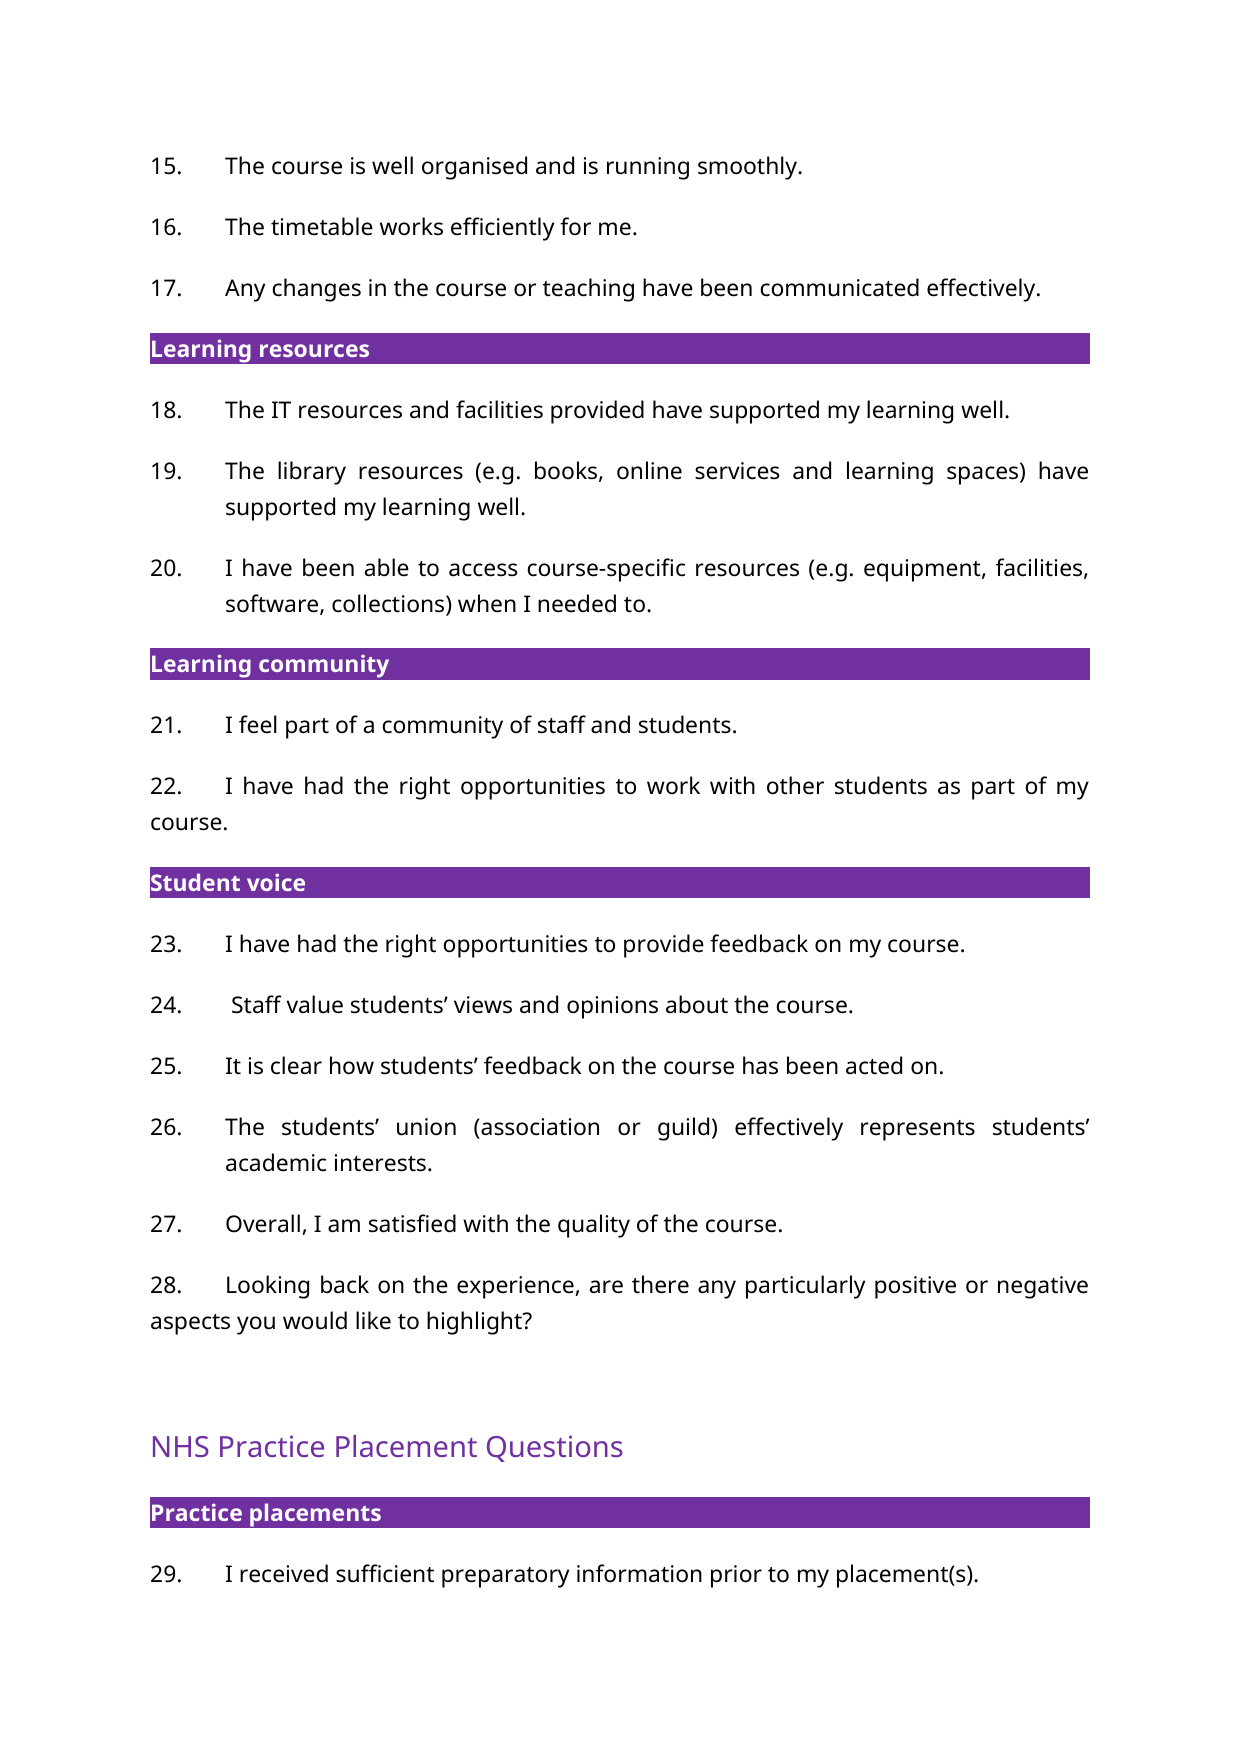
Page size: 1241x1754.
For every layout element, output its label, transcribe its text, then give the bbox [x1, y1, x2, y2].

text 27. Overall, I am satisfied with the quality of the course. [150, 1208, 1090, 1239]
text 15. The course is well organised and is running smoothly. [150, 150, 1090, 181]
text 20. I have been able to access course-specific resources (e.g. equipment, facilities, software, collections) when I needed to. [150, 552, 1090, 619]
text 29. I received sufficient preparatory information prior to my placement(s). [150, 1558, 1090, 1589]
text 19. The library resources (e.g. books, online services and learning spaces) have supported my learning well. [150, 455, 1090, 522]
text 25. It is clear how students’ feedback on the course has been acted on. [150, 1050, 1090, 1081]
text Learning community [150, 648, 1090, 680]
text 28. Looking back on the experience, are there any particularly positive or negative aspects you would like to highlight? [150, 1269, 1090, 1336]
text Practice placements [150, 1497, 1090, 1528]
text 17. Any changes in the course or teaching have been communicated effectively. [150, 272, 1090, 303]
text 26. The students’ union (association or guild) effectively represents students’ academic interests. [150, 1111, 1090, 1178]
text 22. I have had the right opportunities to work with other students as part of my course. [150, 770, 1090, 837]
text 21. I feel part of a community of staff and students. [150, 709, 1090, 741]
text 18. The IT resources and facilities provided have supported my learning well. [150, 394, 1090, 425]
text 16. The timetable works efficiently for me. [150, 211, 1090, 242]
text Learning resources [150, 333, 1090, 364]
text 24. Staff value students’ views and opinions about the course. [150, 989, 1090, 1020]
text Student voice [150, 867, 1090, 898]
subtitle NHS Practice Placement Questions [150, 1427, 1090, 1466]
text 23. I have had the right opportunities to provide feedback on my course. [150, 928, 1090, 959]
